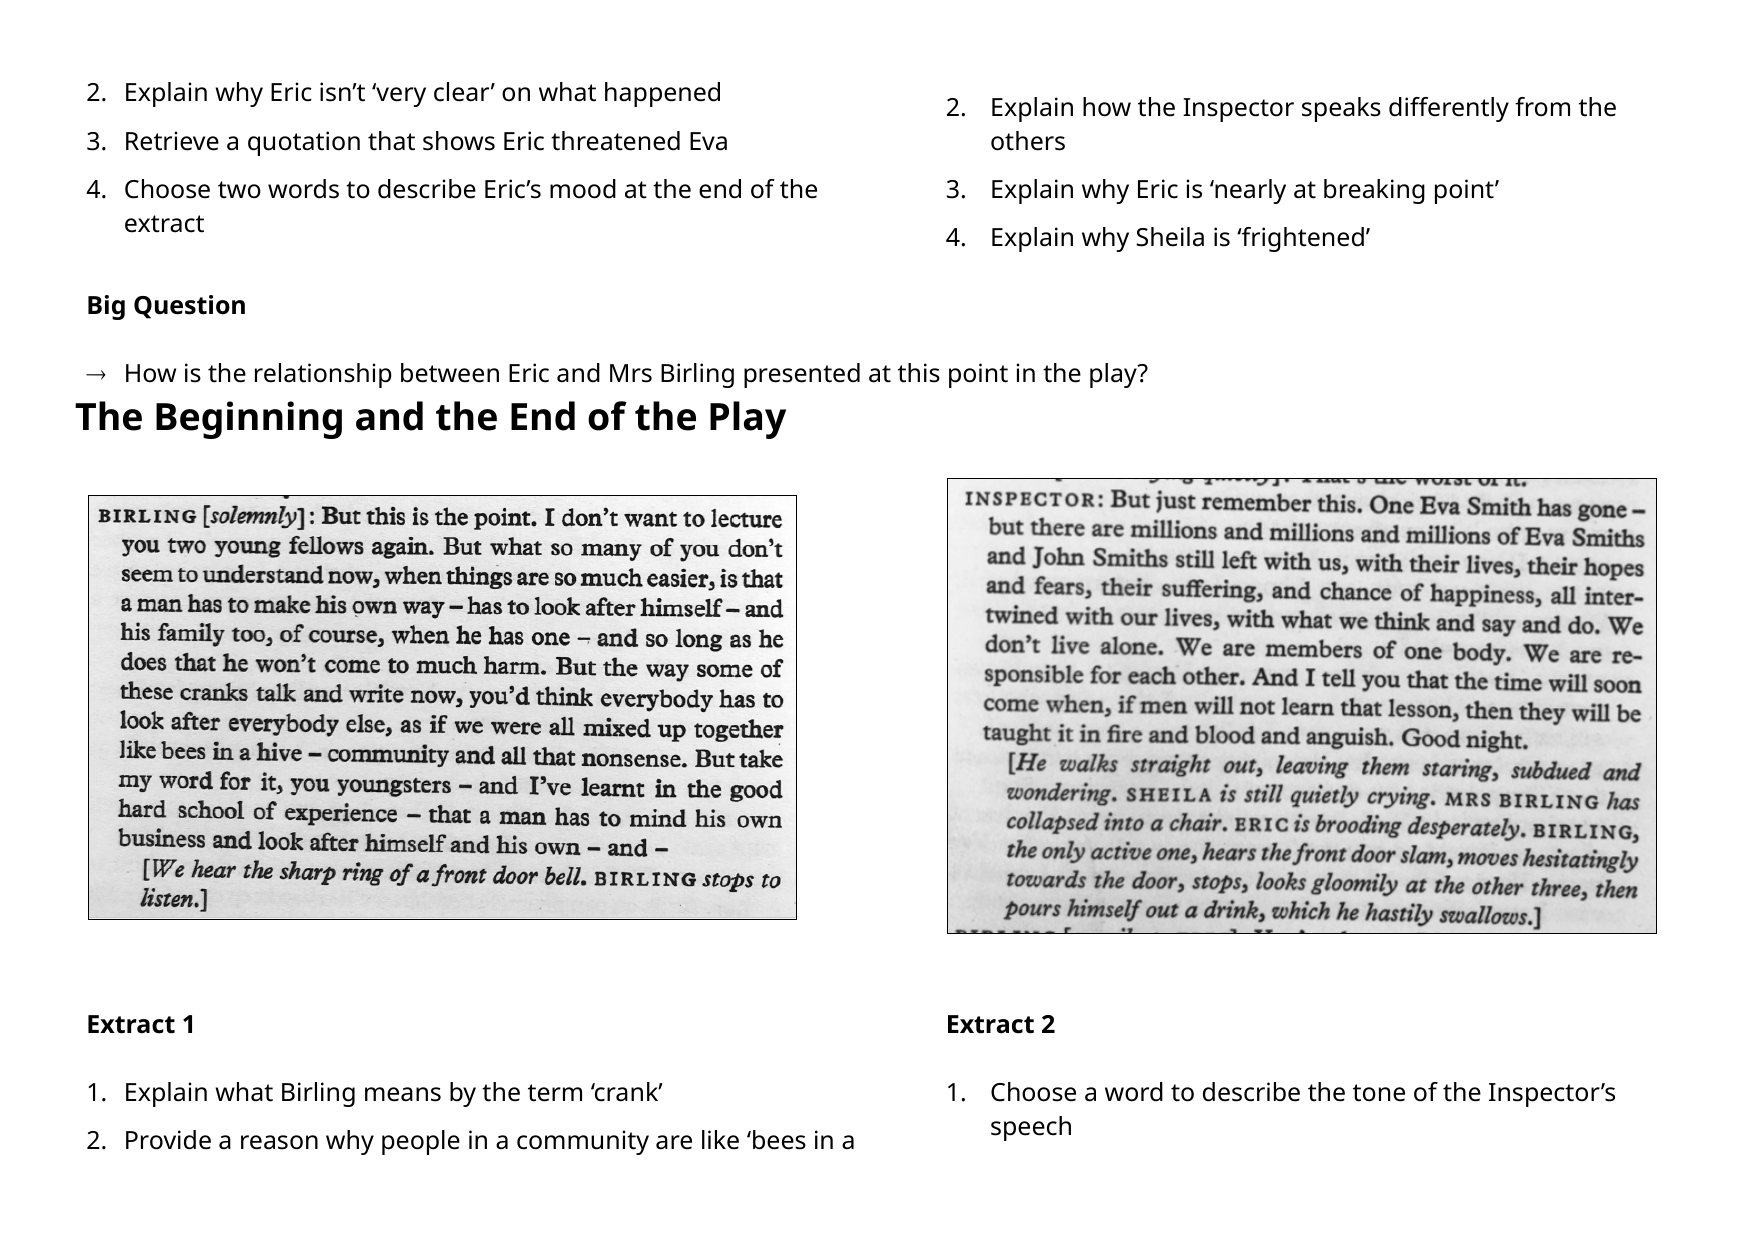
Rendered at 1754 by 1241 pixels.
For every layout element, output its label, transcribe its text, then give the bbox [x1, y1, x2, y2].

text The Beginning and the End of the Play [75, 390, 1679, 441]
picture [948, 479, 1656, 933]
picture [89, 496, 796, 919]
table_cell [75, 973, 872, 1178]
table_header [75, 441, 872, 972]
table_cell Big Question How is the relationship between Eric and Mrs Birling presented at this point in the play? [75, 254, 1669, 390]
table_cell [872, 75, 1684, 254]
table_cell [75, 75, 872, 254]
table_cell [872, 973, 1684, 1178]
table_header [872, 441, 1669, 972]
